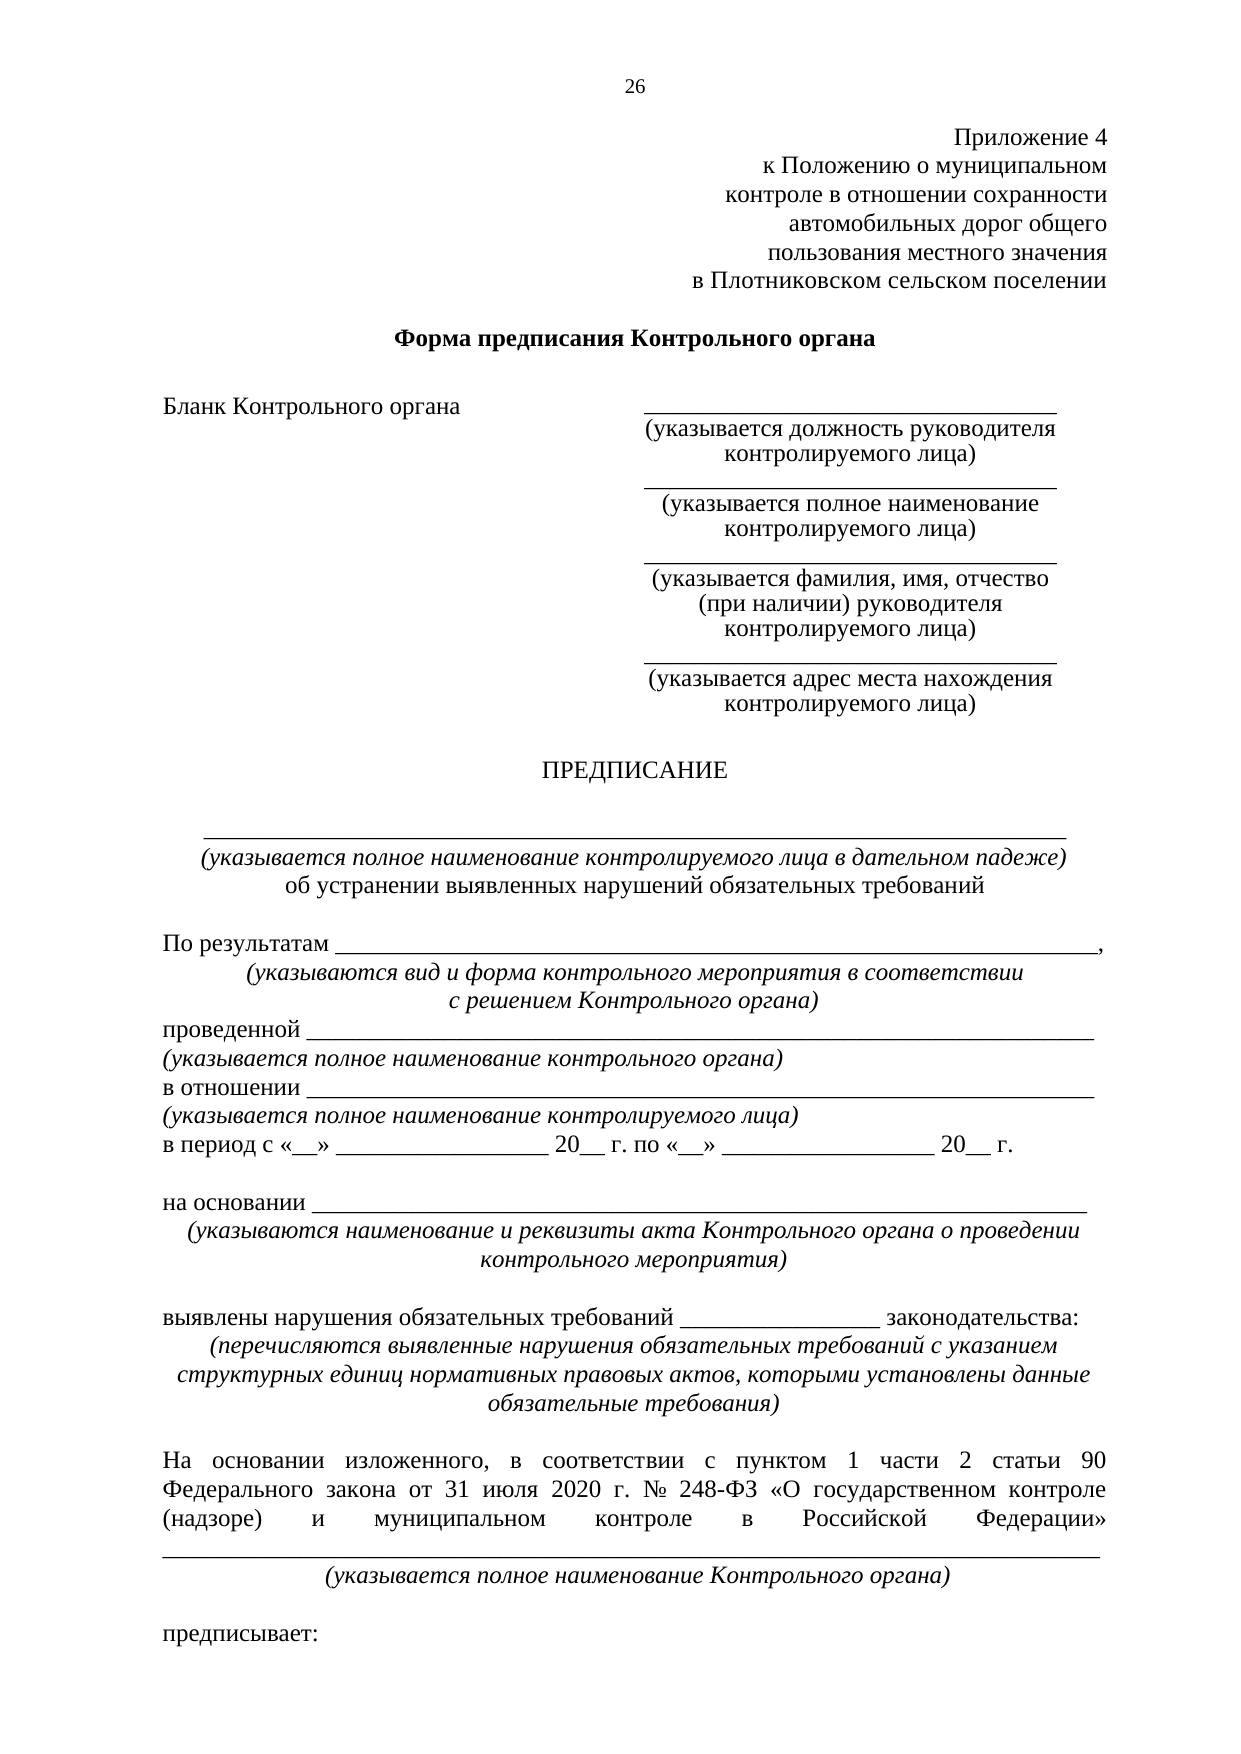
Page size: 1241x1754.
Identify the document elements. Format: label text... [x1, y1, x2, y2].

text к Положению о муниципальном контроле в отношении сохранности [162, 151, 1107, 208]
table_header Бланк Контрольного органа [156, 381, 599, 727]
text в период с «__» _________________ 20__ г. по «__» _________________ 20__ г. [162, 1129, 1107, 1158]
text автомобильных дорог общего пользования местного значения [162, 208, 1107, 266]
text ПРЕДПИСАНИЕ [162, 756, 1107, 784]
text На основании изложенного, в соответствии с пунктом 1 части 2 статьи 90 Федерального закона от 31 июля 2020 г. № 248-ФЗ «О государственном контроле (надзоре) и муниципальном контроле в Российской Федерации» ___________________________________________________________________________ [162, 1446, 1107, 1561]
text на основании ______________________________________________________________ [162, 1187, 1107, 1216]
text предписывает: [162, 1618, 1107, 1647]
text (указывается полное наименование Контрольного органа) [162, 1561, 1107, 1589]
text Приложение 4 [635, 122, 1107, 151]
text (перечисляются выявленные нарушения обязательных требований с указанием структурных единиц нормативных правовых актов, которыми установлены данные обязательные требования) [162, 1331, 1107, 1417]
table_header _________________________________ (указывается должность руководителя контролируемого лица) _________________________________ (указывается полное наименование контролируемого лица) _________________________________ (указывается фамилия, имя, отчество (при наличии) руководителя контролируемого лица) _________________________________ (указывается адрес места нахождения контролируемого лица) [599, 381, 1101, 727]
text проведенной _______________________________________________________________ [162, 1014, 1107, 1043]
text (указываются наименование и реквизиты акта Контрольного органа о проведении контрольного мероприятия) [162, 1216, 1107, 1273]
text об устранении выявленных нарушений обязательных требований [162, 871, 1107, 899]
text (указывается полное наименование контрольного органа) [162, 1043, 1107, 1072]
text в отношении _______________________________________________________________ [162, 1072, 1107, 1101]
text _____________________________________________________________________ [162, 813, 1107, 842]
text Форма предписания Контрольного органа [162, 323, 1107, 352]
text (указываются вид и форма контрольного мероприятия в соответствии [162, 957, 1107, 986]
text (указывается полное наименование контролируемого лица в дательном падеже) [162, 842, 1107, 871]
text выявлены нарушения обязательных требований ________________ законодательства: [162, 1302, 1107, 1331]
text в Плотниковском сельском поселении [635, 266, 1107, 294]
text По результатам _____________________________________________________________, [162, 928, 1107, 957]
text (указывается полное наименование контролируемого лица) [162, 1101, 1107, 1129]
text с решением Контрольного органа) [162, 986, 1107, 1014]
